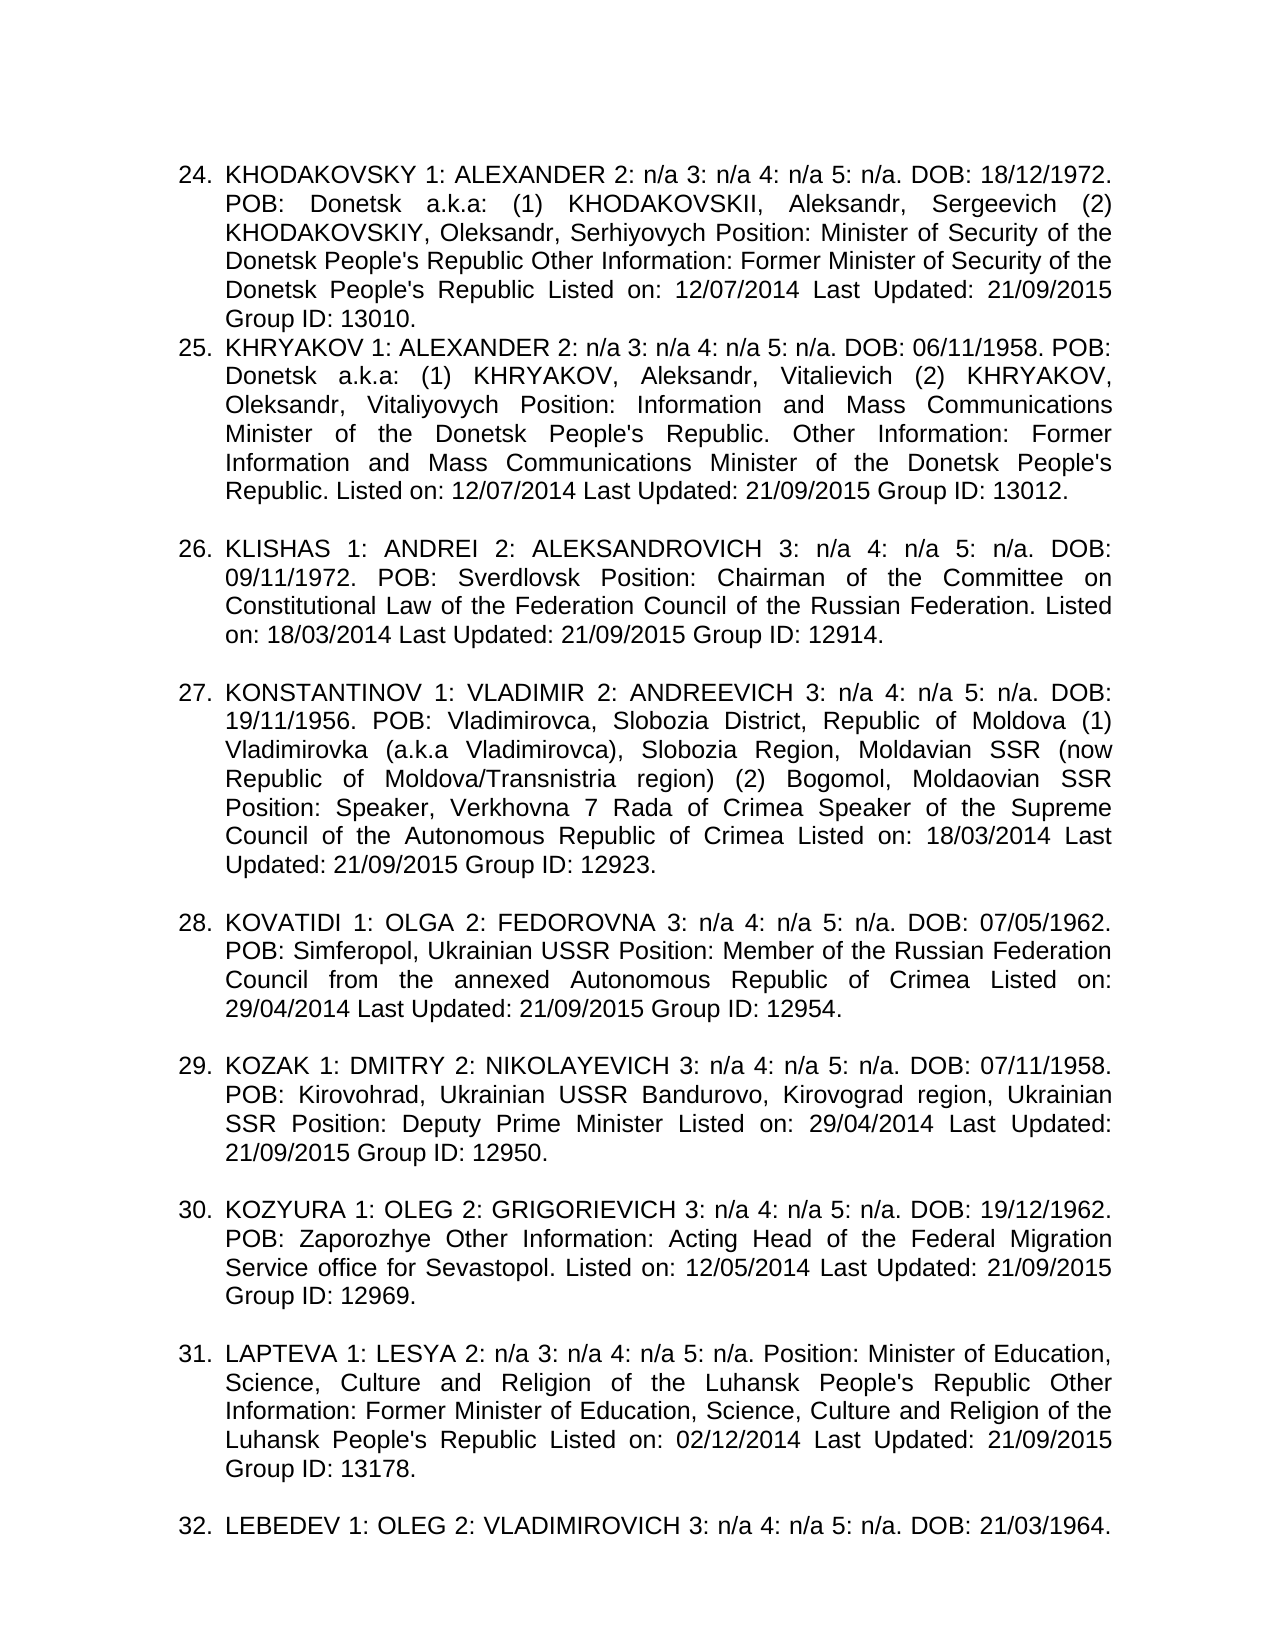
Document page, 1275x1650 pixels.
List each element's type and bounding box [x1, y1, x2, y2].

table_header [139, 131, 1144, 1540]
